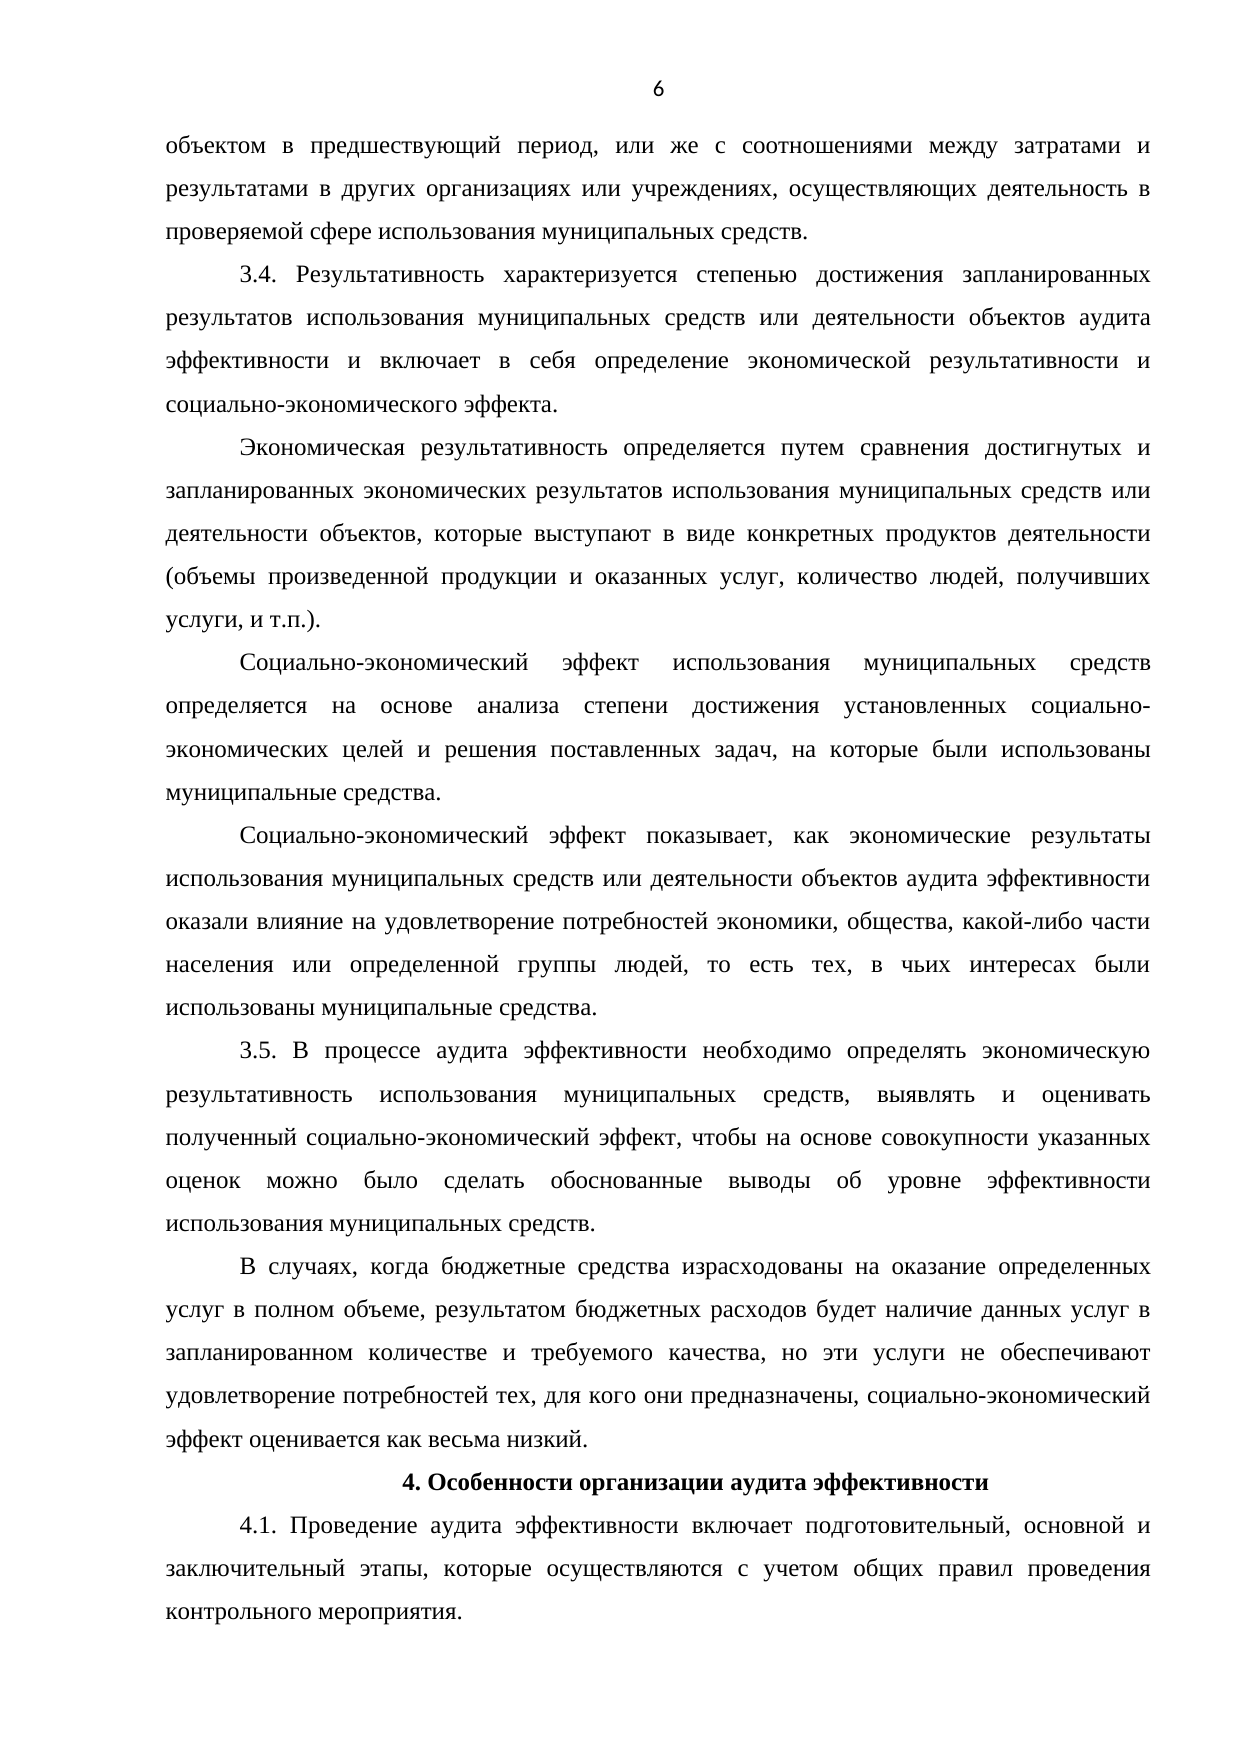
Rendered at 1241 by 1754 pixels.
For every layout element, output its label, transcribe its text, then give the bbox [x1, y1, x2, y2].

text Социально-экономический эффект использования муниципальных средств определяется на основе анализа степени достижения установленных социально-экономических целей и решения поставленных задач, на которые были использованы муниципальные средства. [165, 647, 1152, 806]
text В случаях, когда бюджетные средства израсходованы на оказание определенных услуг в полном объеме, результатом бюджетных расходов будет наличие данных услуг в запланированном количестве и требуемого качества, но эти услуги не обеспечивают удовлетворение потребностей тех, для кого они предназначены, социально-экономический эффект оценивается как весьма низкий. [165, 1251, 1152, 1452]
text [165, 130, 1152, 245]
text 4. Особенности организации аудита эффективности [165, 1467, 1152, 1496]
text 3.5. В процессе аудита эффективности необходимо определять экономическую результативность использования муниципальных средств, выявлять и оценивать полученный социально-экономический эффект, чтобы на основе совокупности указанных оценок можно было сделать обоснованные выводы об уровне эффективности использования муниципальных средств. [165, 1036, 1152, 1237]
text 3.4. Результативность характеризуется степенью достижения запланированных результатов использования муниципальных средств или деятельности объектов аудита эффективности и включает в себя определение экономической результативности и социально-экономического эффекта. [165, 259, 1152, 417]
text 4.1. Проведение аудита эффективности включает подготовительный, основной и заключительный этапы, которые осуществляются с учетом общих правил проведения контрольного мероприятия. [165, 1510, 1152, 1625]
text Социально-экономический эффект показывает, как экономические результаты использования муниципальных средств или деятельности объектов аудита эффективности оказали влияние на удовлетворение потребностей экономики, общества, какой-либо части населения или определенной группы людей, то есть тех, в чьих интересах были использованы муниципальные средства. [165, 820, 1152, 1021]
text Экономическая результативность определяется путем сравнения достигнутых и запланированных экономических результатов использования муниципальных средств или деятельности объектов, которые выступают в виде конкретных продуктов деятельности (объемы произведенной продукции и оказанных услуг, количество людей, получивших услуги, и т.п.). [165, 432, 1152, 633]
